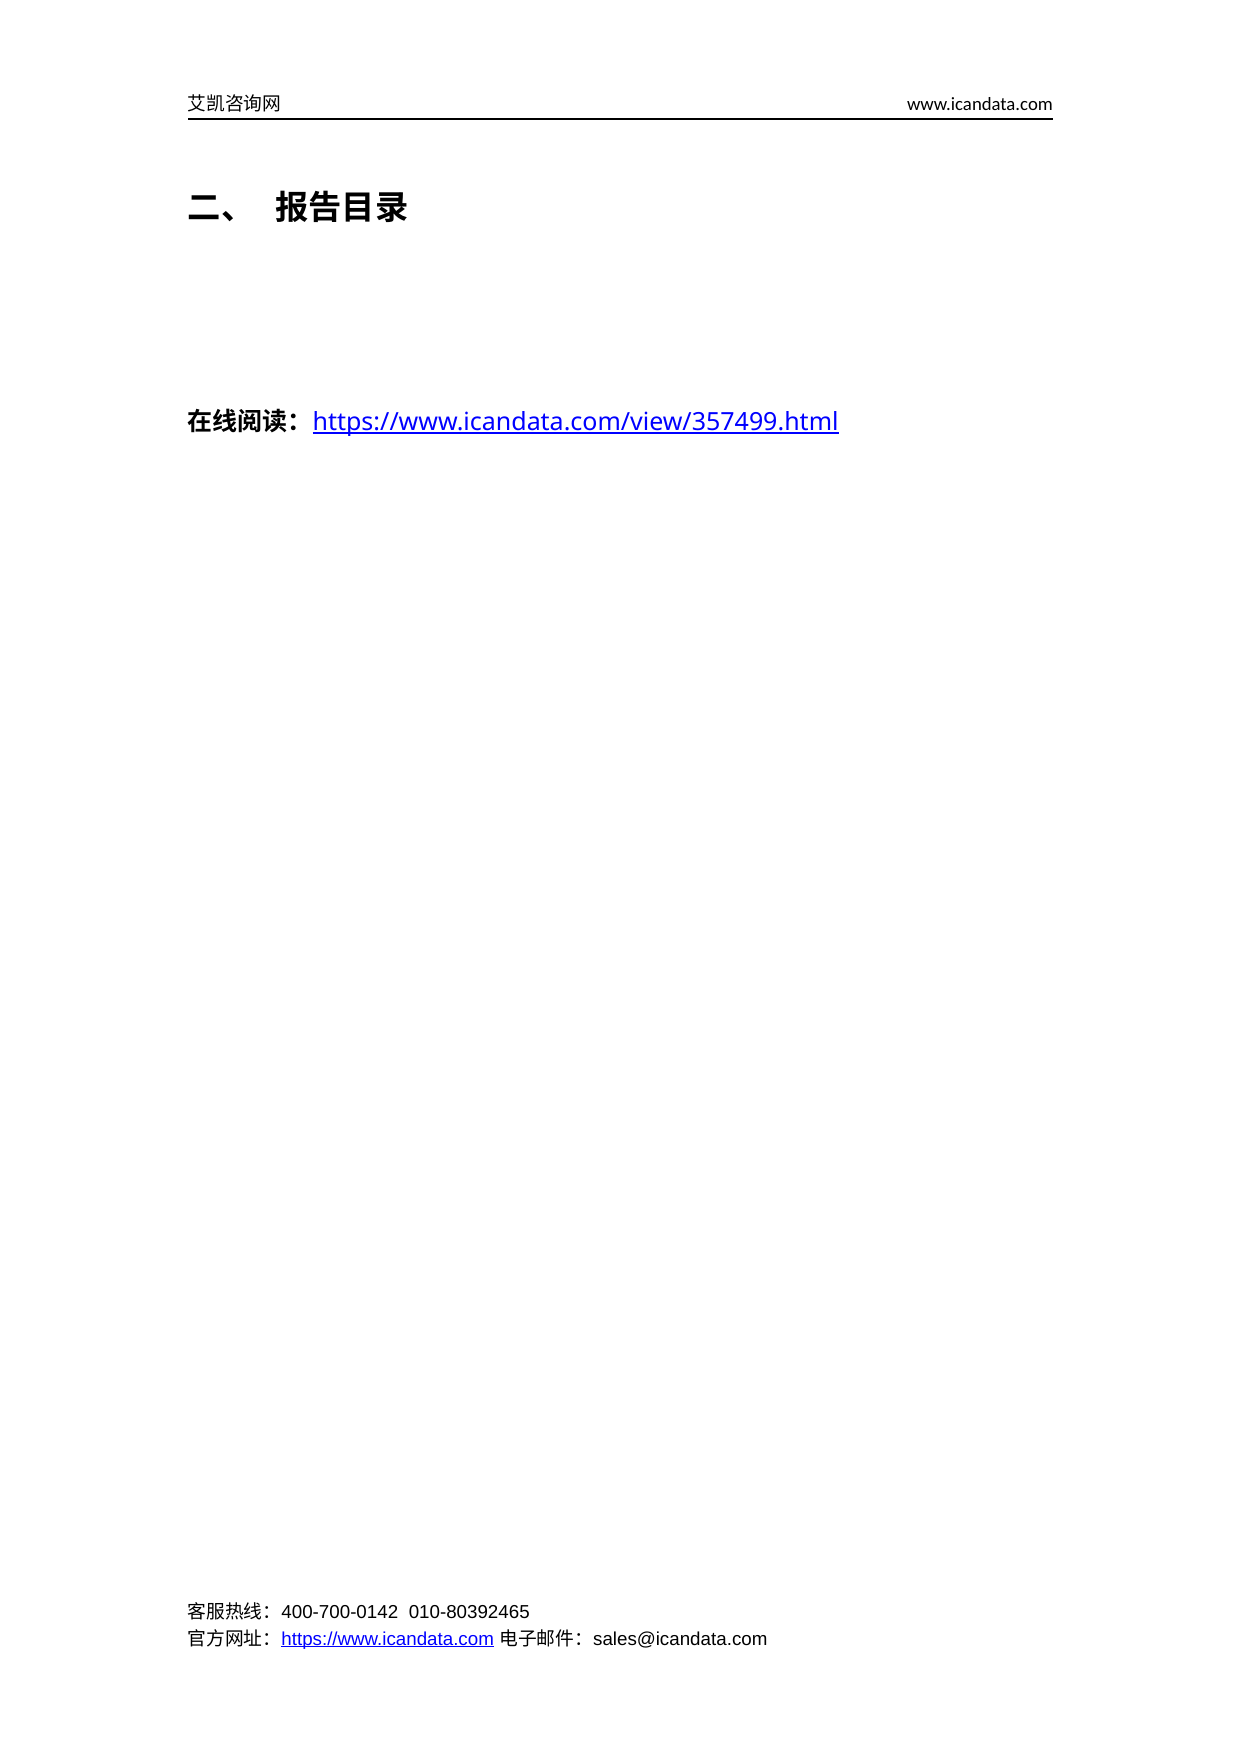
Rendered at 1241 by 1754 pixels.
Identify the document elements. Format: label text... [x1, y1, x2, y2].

text 在线阅读：https://www.icandata.com/view/357499.html [187, 387, 1053, 452]
subtitle 报告目录 [187, 172, 1053, 237]
